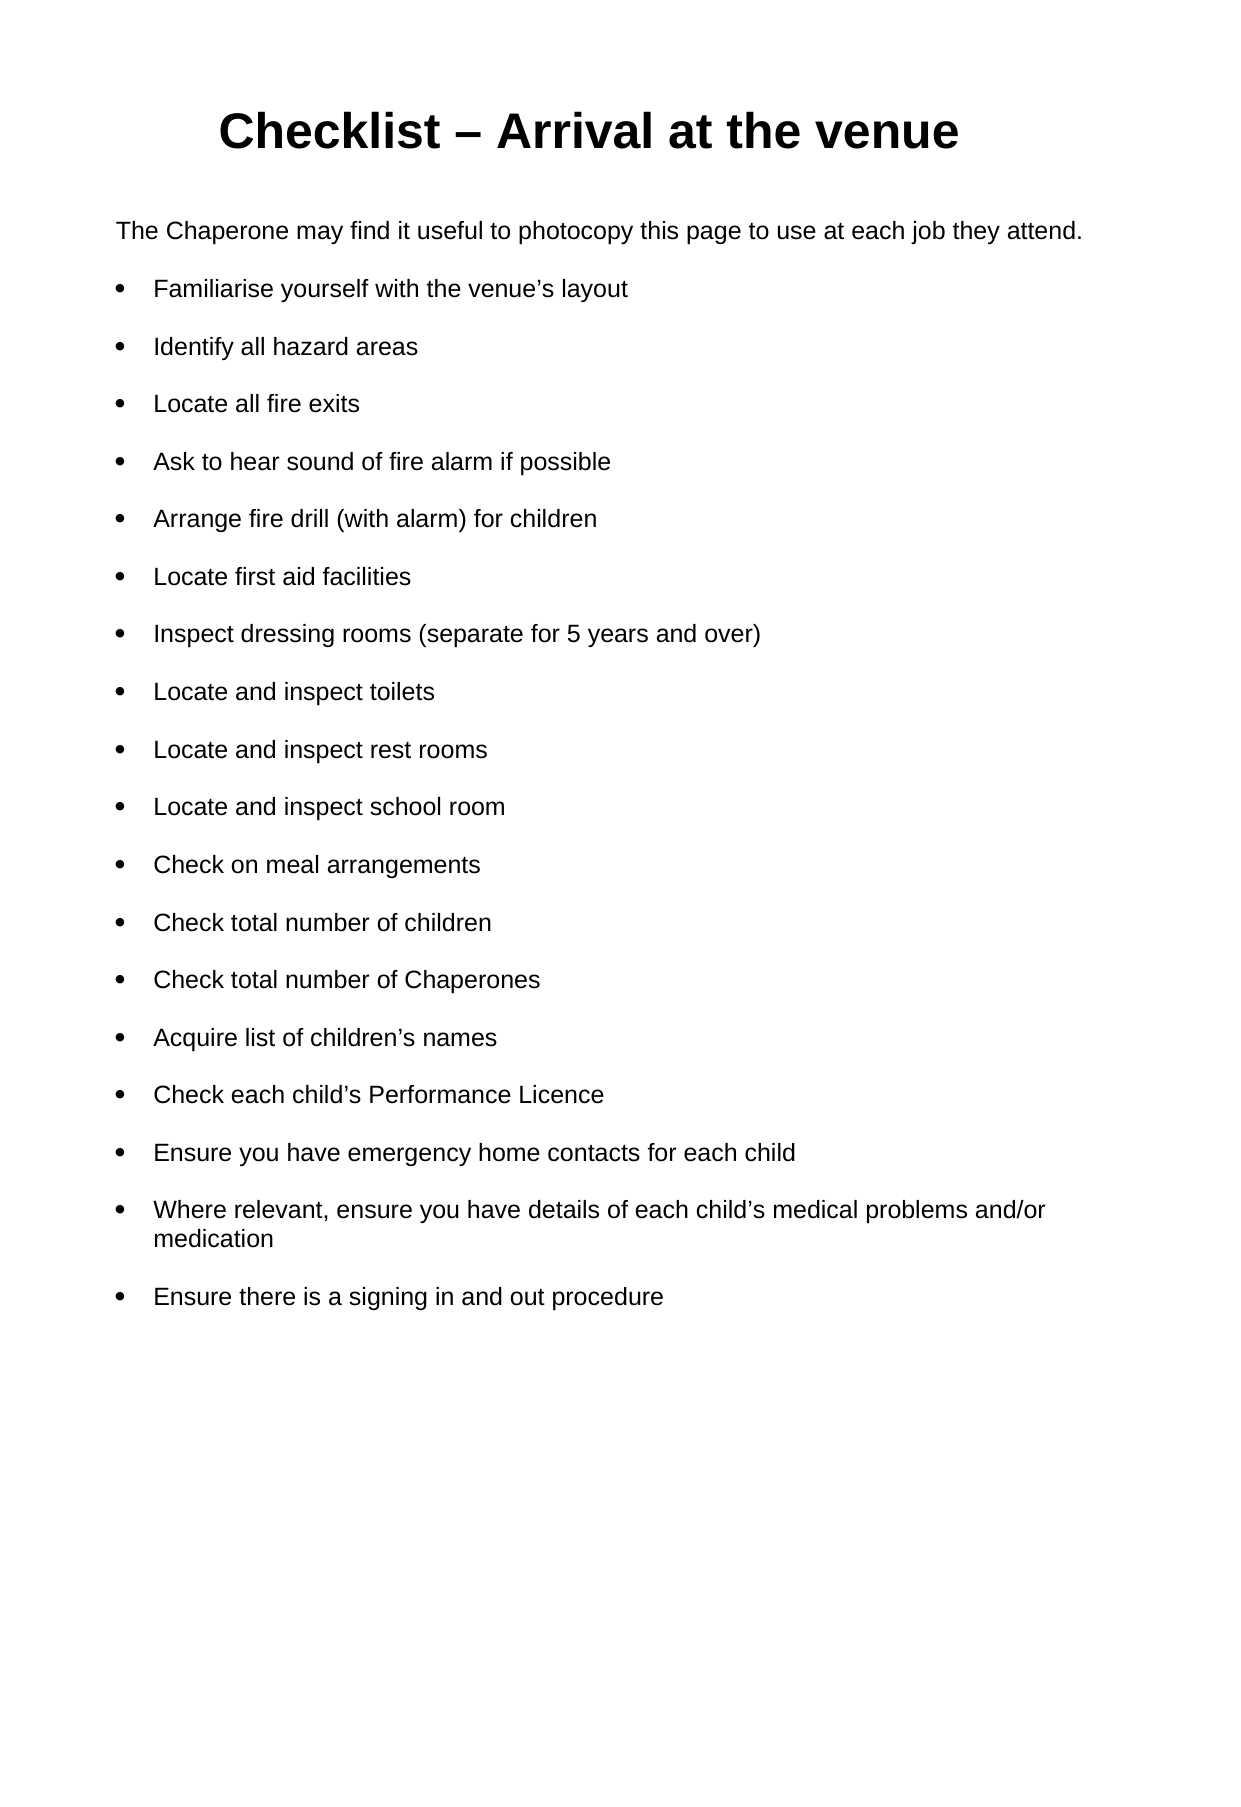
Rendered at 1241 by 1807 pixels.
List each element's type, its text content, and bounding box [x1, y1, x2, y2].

list Inspect dressing rooms (separate for 5 years and over) [116, 619, 1107, 648]
title Checklist – Arrival at the venue [71, 101, 1107, 159]
list Locate and inspect rest rooms [116, 735, 1107, 763]
list Where relevant, ensure you have details of each child’s medical problems and/or medication [116, 1196, 1107, 1253]
list Ask to hear sound of fire alarm if possible [116, 447, 1107, 476]
list Locate and inspect toilets [116, 677, 1107, 706]
list Ensure there is a signing in and out procedure [116, 1282, 1107, 1311]
list Check each child’s Performance Licence [116, 1080, 1107, 1109]
list Acquire list of children’s names [116, 1023, 1107, 1052]
list Arrange fire drill (with alarm) for children [116, 504, 1107, 533]
list Familiarise yourself with the venue’s layout [116, 274, 1107, 303]
list Check total number of children [116, 907, 1107, 936]
list Ensure you have emergency home contacts for each child [116, 1138, 1107, 1167]
list Locate and inspect school room [116, 792, 1107, 821]
list Check total number of Chaperones [116, 965, 1107, 994]
list Identify all hazard areas [116, 331, 1107, 360]
list Locate first aid facilities [116, 562, 1107, 591]
list Check on meal arrangements [116, 850, 1107, 879]
list Locate all fire exits [116, 389, 1107, 418]
text The Chaperone may find it useful to photocopy this page to use at each job they attend. [116, 216, 1107, 245]
